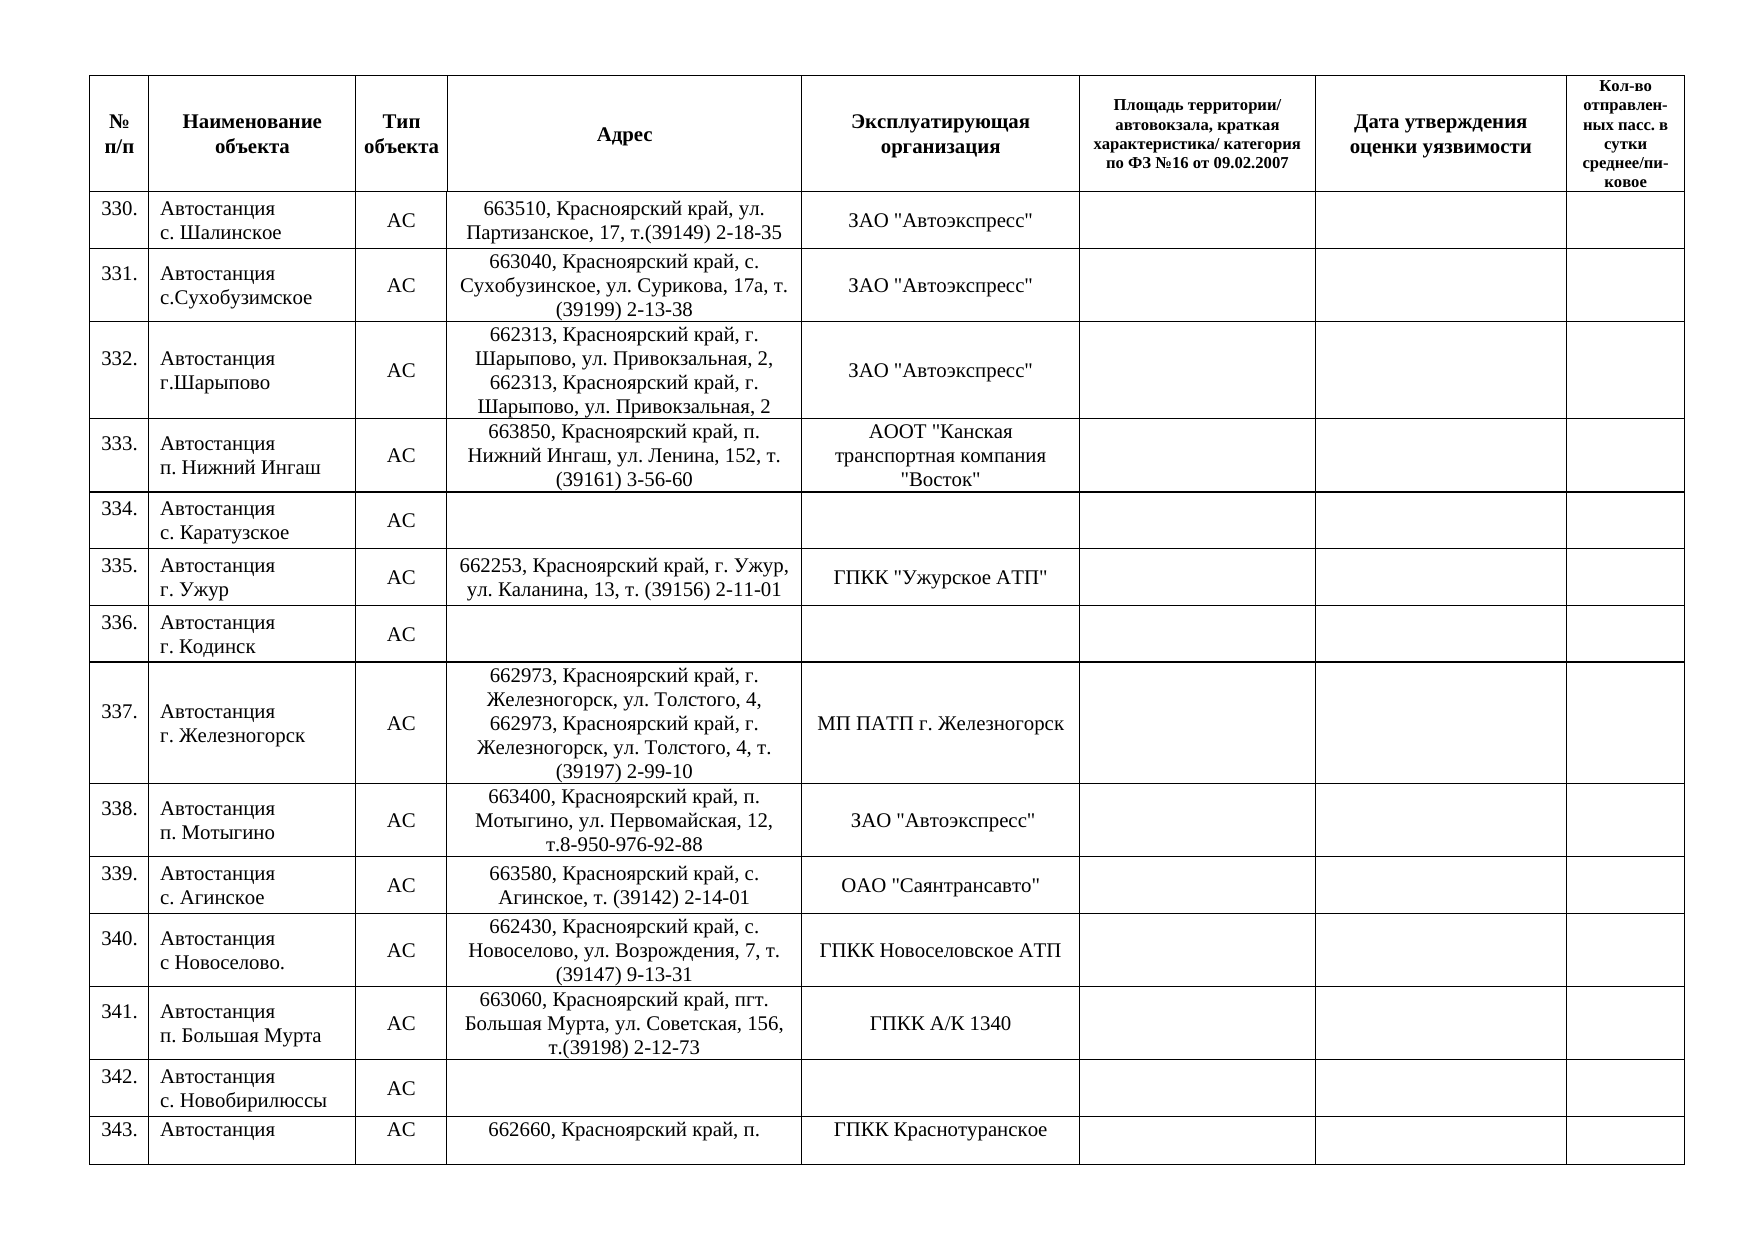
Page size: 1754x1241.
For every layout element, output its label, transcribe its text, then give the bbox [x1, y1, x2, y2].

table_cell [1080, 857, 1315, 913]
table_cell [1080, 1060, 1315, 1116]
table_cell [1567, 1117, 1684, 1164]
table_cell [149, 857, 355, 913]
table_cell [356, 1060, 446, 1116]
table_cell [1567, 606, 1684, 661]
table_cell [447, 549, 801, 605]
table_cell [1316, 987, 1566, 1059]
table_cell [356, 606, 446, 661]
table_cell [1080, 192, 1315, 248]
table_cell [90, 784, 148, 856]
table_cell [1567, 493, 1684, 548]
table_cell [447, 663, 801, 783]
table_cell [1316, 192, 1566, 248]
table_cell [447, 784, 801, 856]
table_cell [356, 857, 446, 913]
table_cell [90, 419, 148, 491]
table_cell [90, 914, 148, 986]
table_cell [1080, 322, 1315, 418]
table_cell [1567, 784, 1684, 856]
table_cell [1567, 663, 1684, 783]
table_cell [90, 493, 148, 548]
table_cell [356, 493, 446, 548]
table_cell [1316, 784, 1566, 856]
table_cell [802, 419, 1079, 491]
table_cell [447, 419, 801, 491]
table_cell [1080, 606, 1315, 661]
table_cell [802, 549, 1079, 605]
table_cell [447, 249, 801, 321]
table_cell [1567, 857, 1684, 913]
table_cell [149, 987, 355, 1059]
table_header Эксплуатирующая организация [802, 76, 1079, 191]
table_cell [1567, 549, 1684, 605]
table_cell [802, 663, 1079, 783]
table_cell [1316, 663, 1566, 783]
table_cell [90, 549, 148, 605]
table_header Адрес [448, 76, 801, 191]
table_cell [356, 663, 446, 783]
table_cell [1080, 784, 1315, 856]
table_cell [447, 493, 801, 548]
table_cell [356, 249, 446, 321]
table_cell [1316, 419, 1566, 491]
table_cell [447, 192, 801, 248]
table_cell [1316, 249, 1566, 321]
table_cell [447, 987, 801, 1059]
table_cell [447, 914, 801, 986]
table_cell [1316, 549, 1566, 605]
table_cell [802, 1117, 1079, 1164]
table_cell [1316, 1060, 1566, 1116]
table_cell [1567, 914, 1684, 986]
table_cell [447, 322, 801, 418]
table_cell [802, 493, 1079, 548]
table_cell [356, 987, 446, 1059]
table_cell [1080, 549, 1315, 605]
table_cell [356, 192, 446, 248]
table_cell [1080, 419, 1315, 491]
table_header № п/п [90, 76, 148, 191]
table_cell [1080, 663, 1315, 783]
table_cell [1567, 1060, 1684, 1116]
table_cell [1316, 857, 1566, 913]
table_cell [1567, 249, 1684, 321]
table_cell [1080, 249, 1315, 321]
table_header Тип объекта [356, 76, 447, 191]
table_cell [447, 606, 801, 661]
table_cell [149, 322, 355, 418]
table_header Дата утверждения оценки уязвимости [1316, 76, 1566, 191]
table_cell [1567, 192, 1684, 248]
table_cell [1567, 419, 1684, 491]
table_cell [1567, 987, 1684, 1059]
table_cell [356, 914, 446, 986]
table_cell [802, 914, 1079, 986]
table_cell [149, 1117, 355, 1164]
table_header Наименование объекта [149, 76, 355, 191]
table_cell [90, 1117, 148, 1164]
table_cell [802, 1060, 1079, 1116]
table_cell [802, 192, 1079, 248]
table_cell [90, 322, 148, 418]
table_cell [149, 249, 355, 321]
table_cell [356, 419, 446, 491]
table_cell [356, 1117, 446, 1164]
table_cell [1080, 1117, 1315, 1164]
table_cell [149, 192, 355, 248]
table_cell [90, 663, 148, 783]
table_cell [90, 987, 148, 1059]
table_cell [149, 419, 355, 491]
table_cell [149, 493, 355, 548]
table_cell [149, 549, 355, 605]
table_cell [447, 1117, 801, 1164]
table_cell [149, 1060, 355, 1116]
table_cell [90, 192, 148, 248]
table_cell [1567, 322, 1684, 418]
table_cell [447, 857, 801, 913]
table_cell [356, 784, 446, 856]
table_header Площадь территории/ автовокзала, краткая характеристика/ категория по ФЗ №16 от 09.02.2007 [1080, 76, 1315, 191]
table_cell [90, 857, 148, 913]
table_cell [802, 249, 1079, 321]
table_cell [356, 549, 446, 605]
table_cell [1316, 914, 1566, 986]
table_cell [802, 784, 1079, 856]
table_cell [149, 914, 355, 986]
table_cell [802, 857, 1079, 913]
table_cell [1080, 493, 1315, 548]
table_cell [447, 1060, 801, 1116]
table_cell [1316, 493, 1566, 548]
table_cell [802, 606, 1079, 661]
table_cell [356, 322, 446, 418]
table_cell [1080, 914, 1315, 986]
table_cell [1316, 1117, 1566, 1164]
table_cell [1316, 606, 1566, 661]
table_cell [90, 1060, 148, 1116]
table_header Кол-во отправлен-ных пасс. в сутки среднее/пи-ковое [1567, 76, 1684, 191]
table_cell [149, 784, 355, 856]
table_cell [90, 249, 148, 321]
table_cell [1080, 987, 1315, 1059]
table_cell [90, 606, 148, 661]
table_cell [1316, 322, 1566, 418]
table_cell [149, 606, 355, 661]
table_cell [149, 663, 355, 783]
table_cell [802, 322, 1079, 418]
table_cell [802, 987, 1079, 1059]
